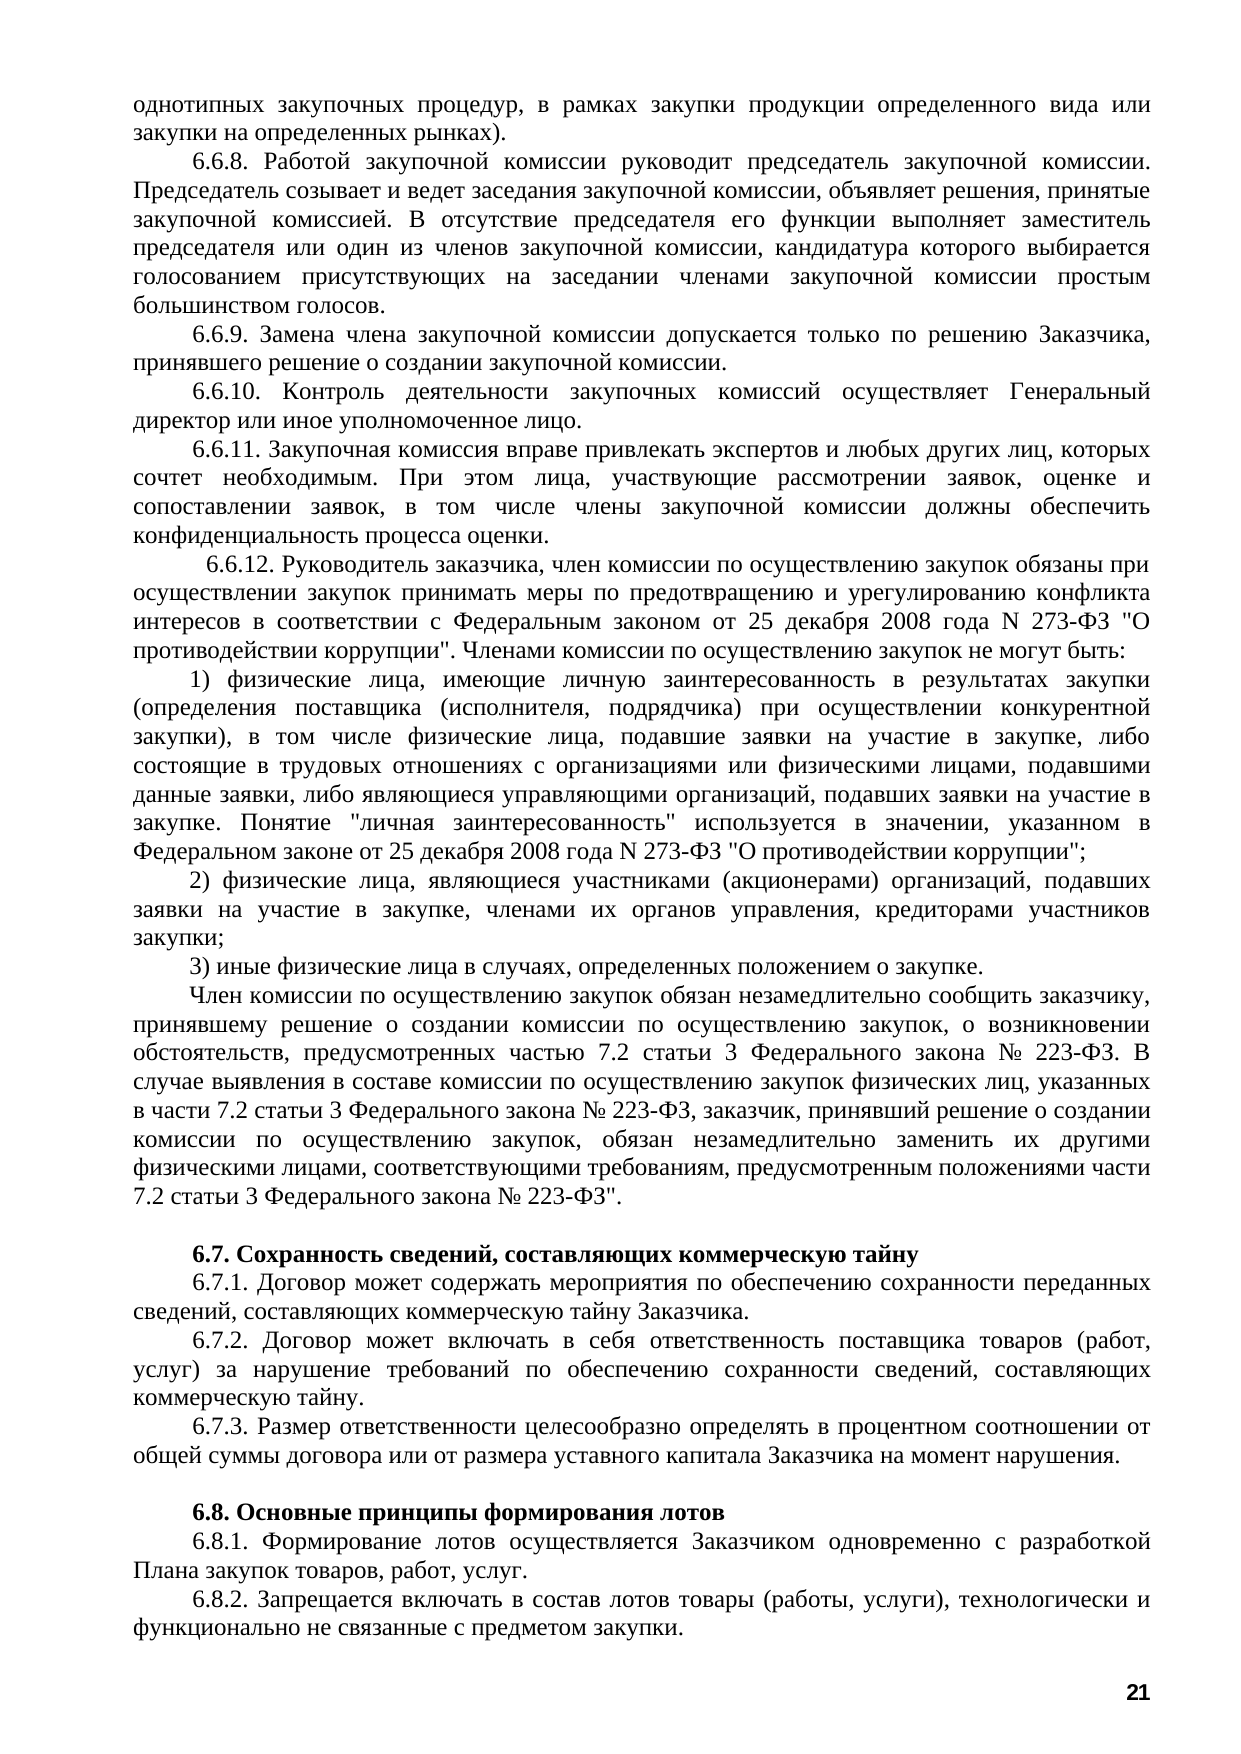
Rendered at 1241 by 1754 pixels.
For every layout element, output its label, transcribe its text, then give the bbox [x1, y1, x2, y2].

text 6.6.8. Работой закупочной комиссии руководит председатель закупочной комиссии. Председатель созывает и ведет заседания закупочной комиссии, объявляет решения, принятые закупочной комиссией. В отсутствие председателя его функции выполняет заместитель председателя или один из членов закупочной комиссии, кандидатура которого выбирается голосованием присутствующих на заседании членами закупочной комиссии простым большинством голосов. [133, 146, 1152, 319]
text Член комиссии по осуществлению закупок обязан незамедлительно сообщить заказчику, принявшему решение о создании комиссии по осуществлению закупок, о возникновении обстоятельств, предусмотренных частью 7.2 статьи 3 Федерального закона № 223-ФЗ. В случае выявления в составе комиссии по осуществлению закупок физических лиц, указанных в части 7.2 статьи 3 Федерального закона № 223-ФЗ, заказчик, принявший решение о создании комиссии по осуществлению закупок, обязан незамедлительно заменить их другими физическими лицами, соответствующими требованиям, предусмотренным положениями части 7.2 статьи 3 Федерального закона № 223-ФЗ". [133, 980, 1152, 1210]
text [133, 89, 1152, 146]
text 6.6.9. Замена члена закупочной комиссии допускается только по решению Заказчика, принявшего решение о создании закупочной комиссии. [133, 319, 1152, 376]
text 6.8.2. Запрещается включать в состав лотов товары (работы, услуги), технологически и функционально не связанные с предметом закупки. [133, 1584, 1152, 1641]
text 6.7. Сохранность сведений, составляющих коммерческую тайну [133, 1239, 1152, 1267]
text 6.8. Основные принципы формирования лотов [133, 1497, 1152, 1526]
text 6.6.11. Закупочная комиссия вправе привлекать экспертов и любых других лиц, которых сочтет необходимым. При этом лица, участвующие рассмотрении заявок, оценке и сопоставлении заявок, в том числе члены закупочной комиссии должны обеспечить конфиденциальность процесса оценки. [133, 434, 1152, 549]
text 6.6.10. Контроль деятельности закупочных комиссий осуществляет Генеральный директор или иное уполномоченное лицо. [133, 376, 1152, 434]
text 6.8.1. Формирование лотов осуществляется Заказчиком одновременно с разработкой Плана закупок товаров, работ, услуг. [133, 1526, 1152, 1584]
text 6.7.2. Договор может включать в себя ответственность поставщика товаров (работ, услуг) за нарушение требований по обеспечению сохранности сведений, составляющих коммерческую тайну. [133, 1325, 1152, 1411]
text 3) иные физические лица в случаях, определенных положением о закупке. [133, 951, 1152, 980]
text 6.6.12. Руководитель заказчика, член комиссии по осуществлению закупок обязаны при осуществлении закупок принимать меры по предотвращению и урегулированию конфликта интересов в соответствии с Федеральным законом от 25 декабря 2008 года N 273-ФЗ "О противодействии коррупции". Членами комиссии по осуществлению закупок не могут быть: [133, 549, 1152, 664]
text 2) физические лица, являющиеся участниками (акционерами) организаций, подавших заявки на участие в закупке, членами их органов управления, кредиторами участников закупки; [133, 865, 1152, 951]
text 6.7.3. Размер ответственности целесообразно определять в процентном соотношении от общей суммы договора или от размера уставного капитала Заказчика на момент нарушения. [133, 1411, 1152, 1469]
text 1) физические лица, имеющие личную заинтересованность в результатах закупки (определения поставщика (исполнителя, подрядчика) при осуществлении конкурентной закупки), в том числе физические лица, подавшие заявки на участие в закупке, либо состоящие в трудовых отношениях с организациями или физическими лицами, подавшими данные заявки, либо являющиеся управляющими организаций, подавших заявки на участие в закупке. Понятие "личная заинтересованность" используется в значении, указанном в Федеральном законе от 25 декабря 2008 года N 273-ФЗ "О противодействии коррупции"; [133, 664, 1152, 865]
text 6.7.1. Договор может содержать мероприятия по обеспечению сохранности переданных сведений, составляющих коммерческую тайну Заказчика. [133, 1267, 1152, 1325]
